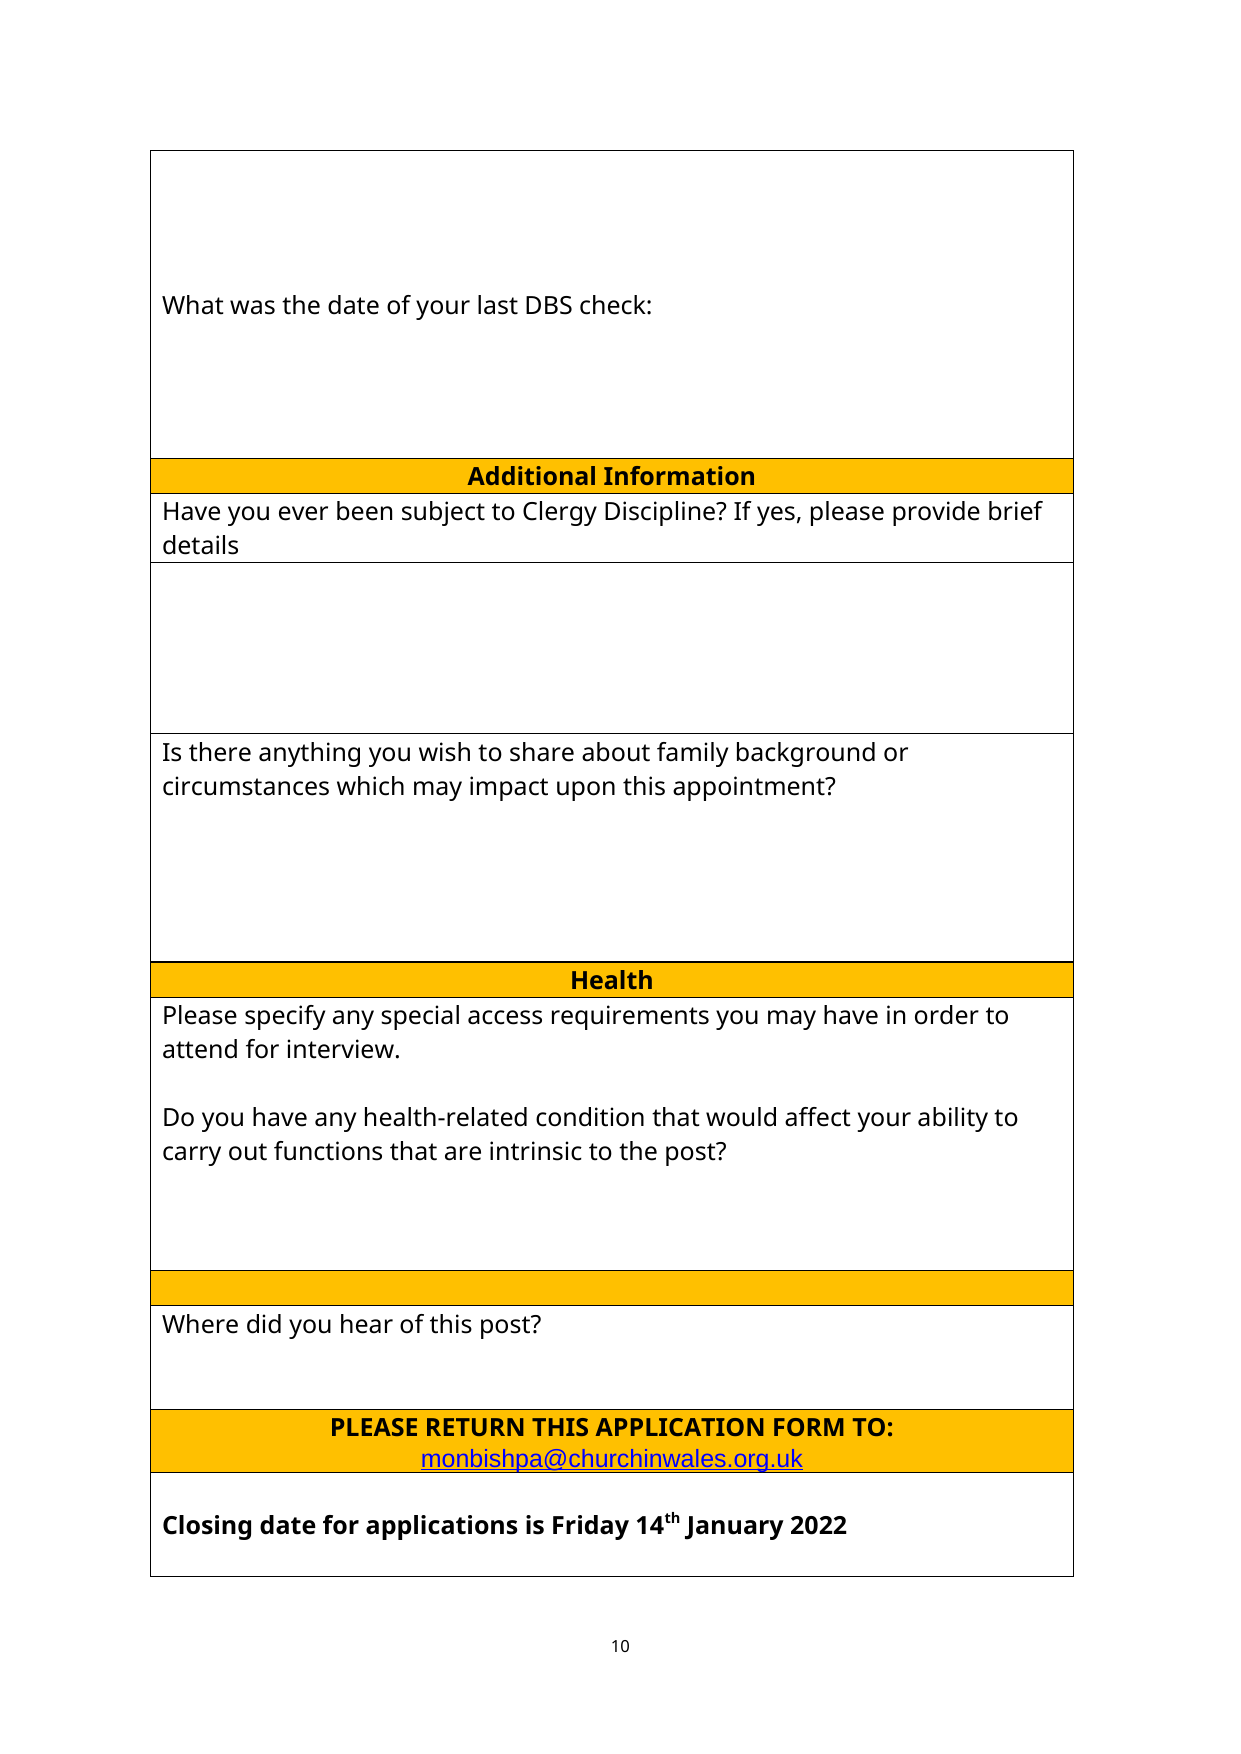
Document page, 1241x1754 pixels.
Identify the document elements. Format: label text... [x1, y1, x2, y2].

table_cell Where did you hear of this post? [151, 1306, 1073, 1408]
table_cell Health [151, 963, 1073, 997]
table_cell PLEASE RETURN THIS APPLICATION FORM TO: monbishpa@churchinwales.org.uk [151, 1410, 1073, 1472]
table_cell [151, 563, 1073, 733]
table_cell Is there anything you wish to share about family background or circumstances which may impact upon this appointment? [151, 734, 1073, 961]
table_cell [151, 1473, 1073, 1576]
table_cell [151, 1271, 1073, 1305]
table_cell Additional Information [151, 459, 1073, 493]
table_cell Have you ever been subject to Clergy Discipline? If yes, please provide brief details [151, 494, 1073, 562]
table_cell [151, 151, 1073, 458]
table_cell Please specify any special access requirements you may have in order to attend for interview. Do you have any health-related condition that would affect your ability to carry out functions that are intrinsic to the post? [151, 998, 1073, 1270]
